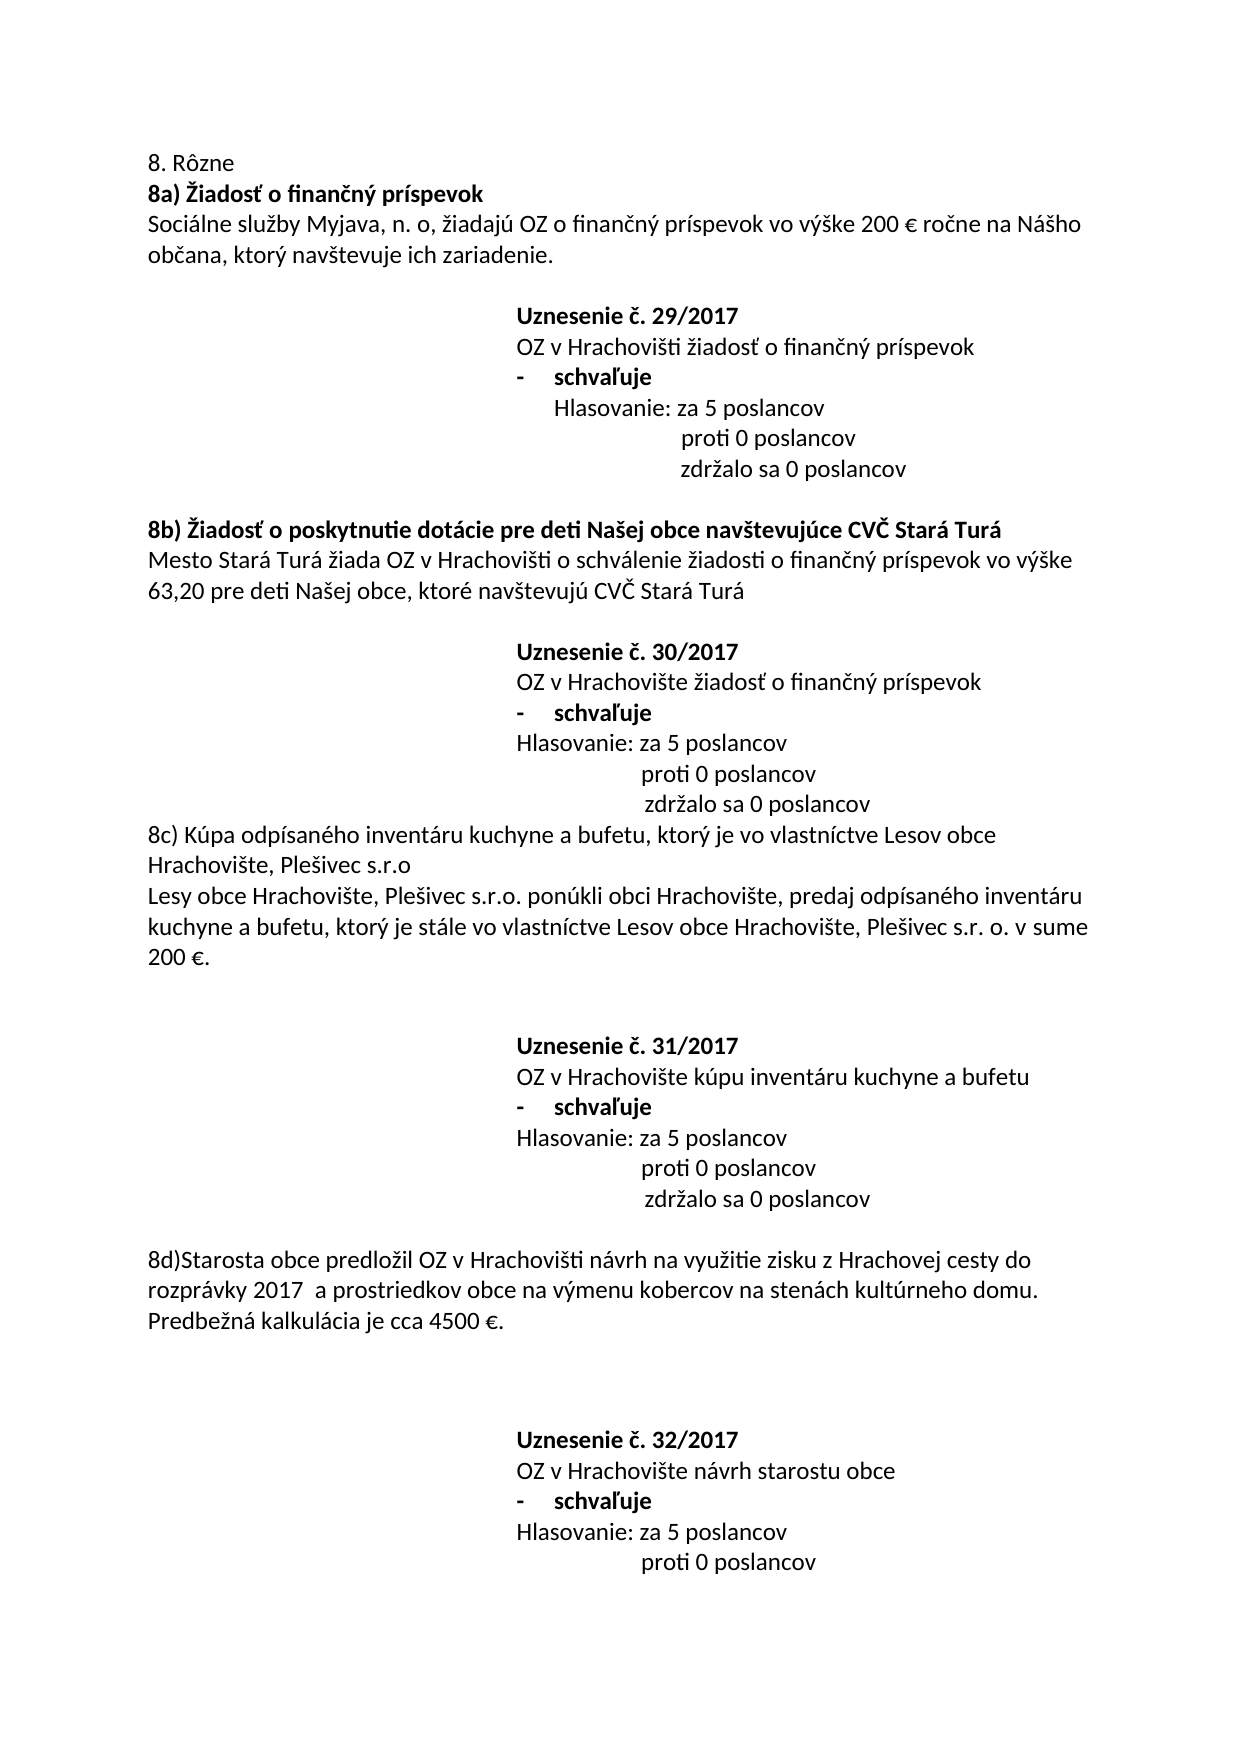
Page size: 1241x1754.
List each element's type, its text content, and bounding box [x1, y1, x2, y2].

text zdržalo sa 0 poslancov [516, 453, 1093, 483]
text 8d)Starosta obce predložil OZ v Hrachovišti návrh na využitie zisku z Hrachovej cesty do rozprávky 2017 a prostriedkov obce na výmenu kobercov na stenách kultúrneho domu. Predbežná kalkulácia je cca 4500 €. [148, 1244, 1093, 1335]
text proti 0 poslancov [148, 1152, 1093, 1183]
text proti 0 poslancov [148, 758, 1093, 788]
text OZ v Hrachovišti žiadosť o finančný príspevok [443, 331, 1093, 361]
list zdržalo sa 0 poslancov [554, 1183, 1093, 1213]
text Uznesenie č. 29/2017 [443, 300, 1093, 331]
text OZ v Hrachovište návrh starostu obce [148, 1455, 1093, 1486]
text Hlasovanie: za 5 poslancov [516, 727, 1093, 758]
text Uznesenie č. 31/2017 [148, 1030, 1093, 1061]
text Uznesenie č. 30/2017 [148, 636, 1093, 666]
text Hlasovanie: za 5 poslancov [516, 1122, 1093, 1152]
list schvaľuje [516, 697, 1093, 727]
text 8b) Žiadosť o poskytnutie dotácie pre deti Našej obce navštevujúce CVČ Stará Turá [148, 514, 1093, 544]
list schvaľuje [516, 1091, 1093, 1122]
list schvaľuje [516, 361, 1093, 392]
list schvaľuje [516, 1486, 1093, 1516]
text Lesy obce Hrachovište, Plešivec s.r.o. ponúkli obci Hrachovište, predaj odpísaného inventáru kuchyne a bufetu, ktorý je stále vo vlastníctve Lesov obce Hrachovište, Plešivec s.r. o. v sume 200 €. [148, 880, 1093, 972]
text 8. Rôzne [148, 148, 1093, 178]
text Hlasovanie: za 5 poslancov [480, 392, 1093, 422]
text Sociálne služby Myjava, n. o, žiadajú OZ o finančný príspevok vo výške 200 € ročne na Nášho občana, ktorý navštevuje ich zariadenie. [148, 209, 1093, 270]
text Hlasovanie: za 5 poslancov [516, 1516, 1093, 1547]
list zdržalo sa 0 poslancov [554, 788, 1093, 819]
text OZ v Hrachovište kúpu inventáru kuchyne a bufetu [148, 1061, 1093, 1091]
text proti 0 poslancov [148, 1547, 1093, 1577]
text OZ v Hrachovište žiadosť o finančný príspevok [148, 666, 1093, 697]
text Uznesenie č. 32/2017 [148, 1424, 1093, 1455]
text 8a) Žiadosť o finančný príspevok [148, 178, 1093, 209]
text 8c) Kúpa odpísaného inventáru kuchyne a bufetu, ktorý je vo vlastníctve Lesov obce Hrachovište, Plešivec s.r.o [148, 819, 1093, 880]
text Mesto Stará Turá žiada OZ v Hrachovišti o schválenie žiadosti o finančný príspevok vo výške 63,20 pre deti Našej obce, ktoré navštevujú CVČ Stará Turá [148, 544, 1093, 605]
text proti 0 poslancov [516, 422, 1093, 453]
